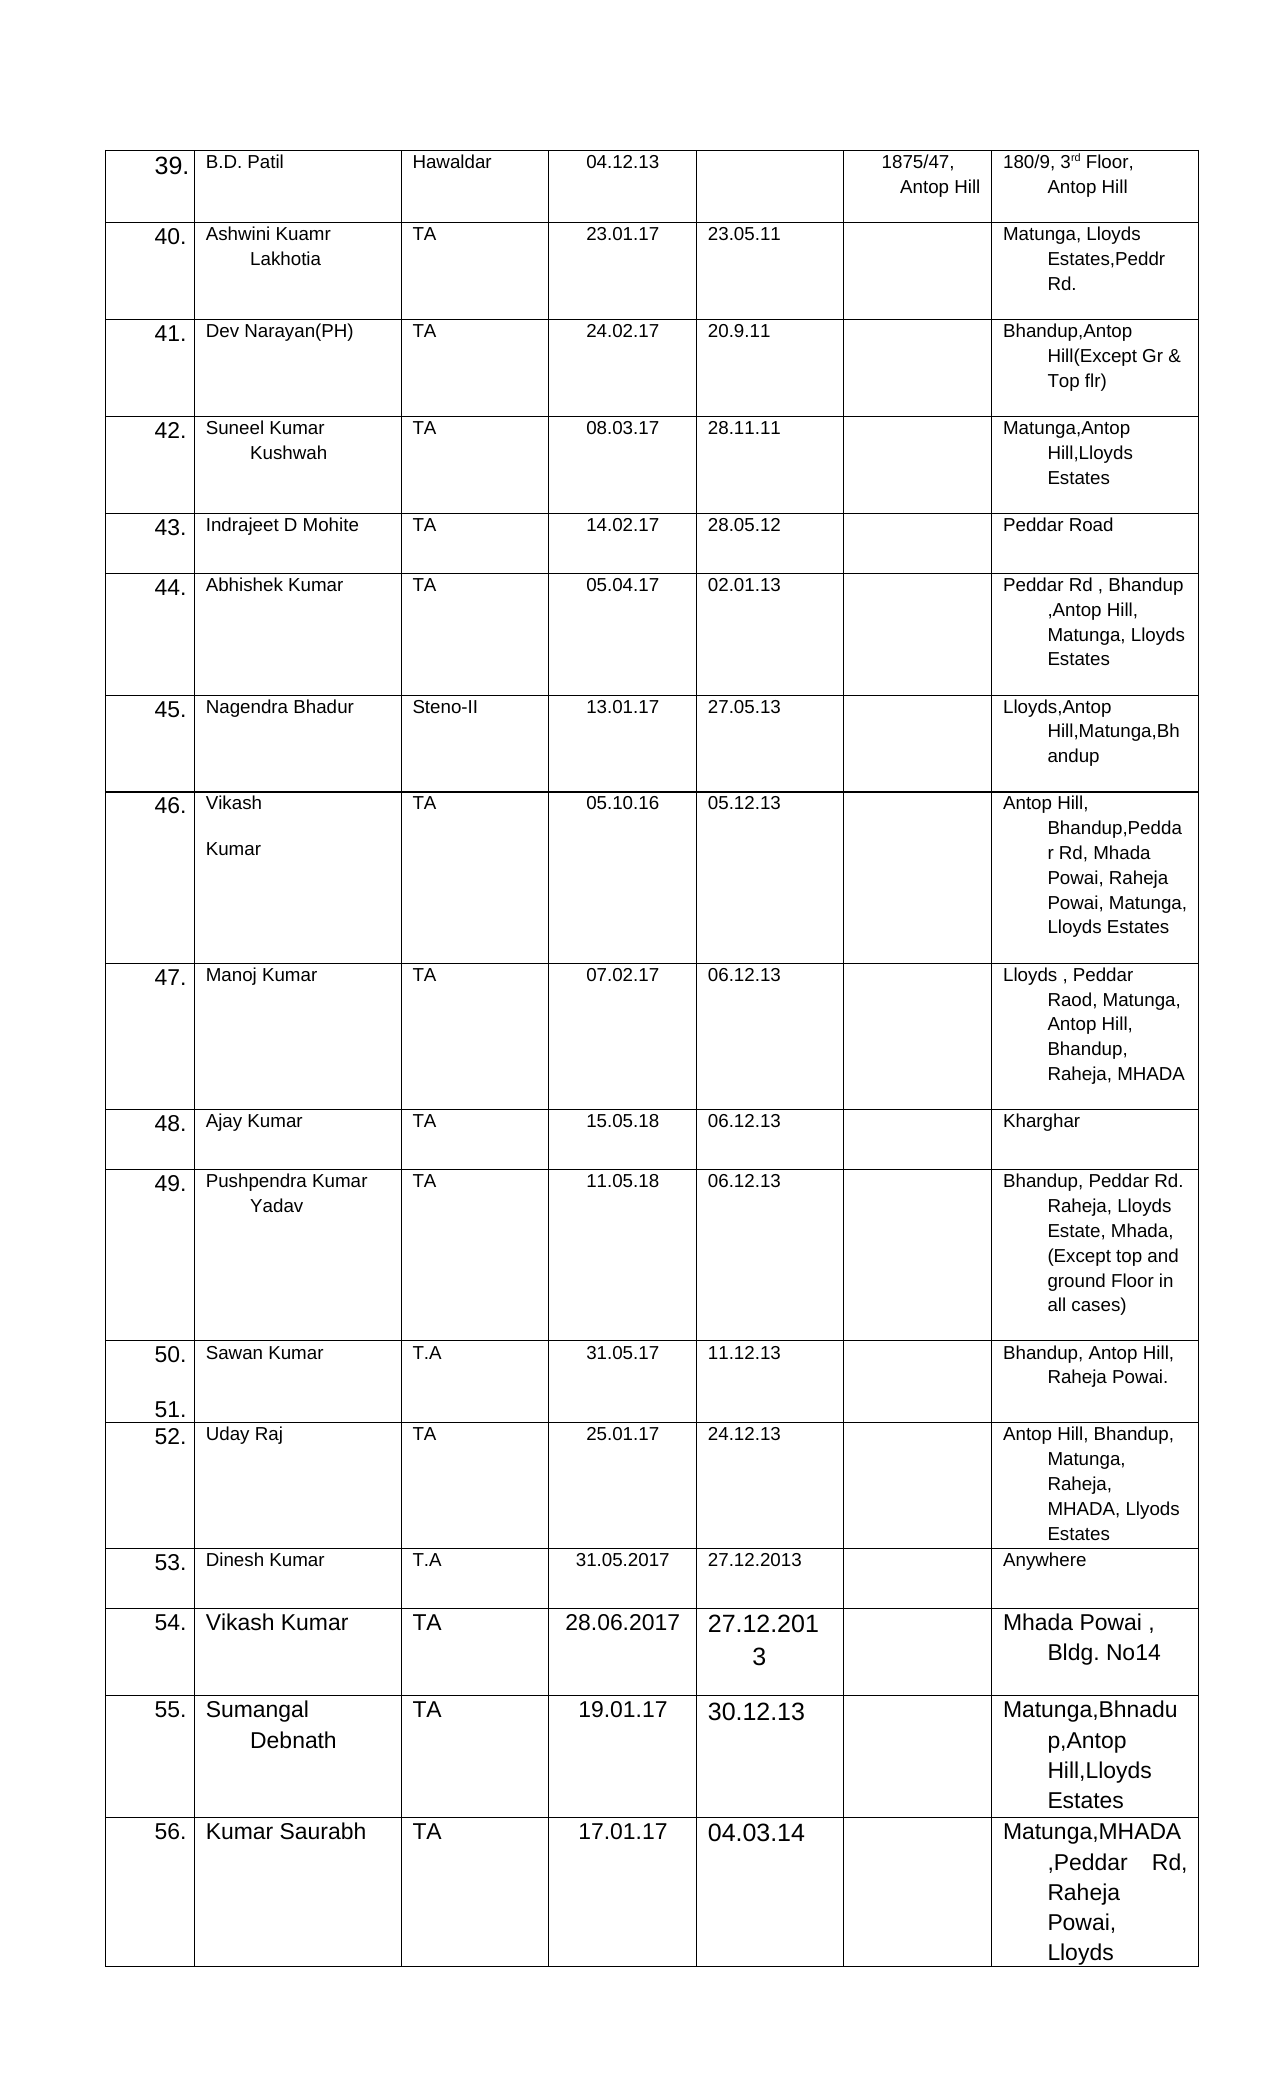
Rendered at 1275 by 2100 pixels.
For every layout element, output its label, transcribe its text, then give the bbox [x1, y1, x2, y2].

table_cell [844, 223, 991, 319]
table_cell TA [402, 793, 548, 963]
table_cell [844, 1110, 991, 1169]
table_cell 30.12.13 [697, 1696, 843, 1817]
table_cell 180/9, 3rd Floor, Antop Hill [992, 151, 1198, 222]
table_cell Peddar Road [992, 514, 1198, 573]
table_cell [844, 320, 991, 416]
table_cell 31.05.17 [549, 1341, 696, 1422]
table_cell [106, 1423, 194, 1548]
table_cell 06.12.13 [697, 1170, 843, 1340]
table_cell Lloyds , Peddar Raod, Matunga, Antop Hill, Bhandup, Raheja, MHADA [992, 964, 1198, 1109]
table_cell Ashwini Kuamr Lakhotia [195, 223, 401, 319]
table_cell [106, 574, 194, 694]
table_cell [106, 320, 194, 416]
table_cell TA [402, 1818, 548, 1966]
table_cell 14.02.17 [549, 514, 696, 573]
table_cell 02.01.13 [697, 574, 843, 694]
table_cell Anywhere [992, 1549, 1198, 1608]
table_cell 08.03.17 [549, 417, 696, 513]
table_cell TA [402, 514, 548, 573]
table_cell [106, 1696, 194, 1817]
table_cell Hawaldar [402, 151, 548, 222]
table_cell [844, 417, 991, 513]
table_cell Indrajeet D Mohite [195, 514, 401, 573]
table_cell [106, 1341, 194, 1422]
table_cell [844, 1341, 991, 1422]
table_cell Nagendra Bhadur [195, 696, 401, 791]
table_cell TA [402, 1609, 548, 1695]
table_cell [992, 1818, 1198, 1966]
table_cell Dinesh Kumar [195, 1549, 401, 1608]
table_cell TA [402, 1696, 548, 1817]
table_cell Manoj Kumar [195, 964, 401, 1109]
table_cell TA [402, 574, 548, 694]
table_cell [106, 1609, 194, 1695]
table_cell TA [402, 320, 548, 416]
table_cell B.D. Patil [195, 151, 401, 222]
table_cell Vikash Kumar [195, 793, 401, 963]
table_cell [106, 1170, 194, 1340]
table_cell Kumar Saurabh [195, 1818, 401, 1966]
table_cell Abhishek Kumar [195, 574, 401, 694]
table_cell Antop Hill, Bhandup, Matunga, Raheja, MHADA, Llyods Estates [992, 1423, 1198, 1548]
table_cell 27.12.2013 [697, 1609, 843, 1695]
table_cell 05.10.16 [549, 793, 696, 963]
table_cell 24.12.13 [697, 1423, 843, 1548]
table_cell Bhandup,Antop Hill(Except Gr & Top flr) [992, 320, 1198, 416]
table_cell [844, 696, 991, 791]
table_cell 04.12.13 [549, 151, 696, 222]
table_cell Pushpendra Kumar Yadav [195, 1170, 401, 1340]
table_cell [844, 1549, 991, 1608]
table_cell [106, 1549, 194, 1608]
table_cell Bhandup, Antop Hill, Raheja Powai. [992, 1341, 1198, 1422]
table_cell [844, 1818, 991, 1966]
table_cell Uday Raj [195, 1423, 401, 1548]
table_cell [844, 1696, 991, 1817]
table_cell 19.01.17 [549, 1696, 696, 1817]
table_cell [106, 696, 194, 791]
table_cell Ajay Kumar [195, 1110, 401, 1169]
table_cell 04.03.14 [697, 1818, 843, 1966]
table_cell 1875/47, Antop Hill [844, 151, 991, 222]
table_cell TA [402, 1423, 548, 1548]
table_cell 23.01.17 [549, 223, 696, 319]
table_cell [844, 1609, 991, 1695]
table_cell [844, 574, 991, 694]
table_cell 27.12.2013 [697, 1549, 843, 1608]
table_cell TA [402, 1110, 548, 1169]
table_cell TA [402, 1170, 548, 1340]
table_cell TA [402, 223, 548, 319]
table_cell [844, 793, 991, 963]
table_cell 05.04.17 [549, 574, 696, 694]
table_cell Sumangal Debnath [195, 1696, 401, 1817]
table_cell 23.05.11 [697, 223, 843, 319]
table_cell Steno-II [402, 696, 548, 791]
table_cell [106, 151, 194, 222]
table_cell 28.11.11 [697, 417, 843, 513]
table_cell Peddar Rd , Bhandup ,Antop Hill, Matunga, Lloyds Estates [992, 574, 1198, 694]
table_cell [844, 1423, 991, 1548]
table_cell Sawan Kumar [195, 1341, 401, 1422]
table_cell Antop Hill, Bhandup,Peddar Rd, Mhada Powai, Raheja Powai, Matunga, Lloyds Estates [992, 793, 1198, 963]
table_cell [844, 514, 991, 573]
table_cell 05.12.13 [697, 793, 843, 963]
table_cell [106, 223, 194, 319]
table_cell [106, 1110, 194, 1169]
table_cell [106, 514, 194, 573]
table_cell [106, 793, 194, 963]
table_cell Matunga,Bhnadup,Antop Hill,Lloyds Estates [992, 1696, 1198, 1817]
table_cell 31.05.2017 [549, 1549, 696, 1608]
table_cell Suneel Kumar Kushwah [195, 417, 401, 513]
table_cell 25.01.17 [549, 1423, 696, 1548]
table_cell [844, 964, 991, 1109]
table_cell 28.05.12 [697, 514, 843, 573]
table_cell 06.12.13 [697, 1110, 843, 1169]
table_cell Vikash Kumar [195, 1609, 401, 1695]
table_cell 20.9.11 [697, 320, 843, 416]
table_cell 15.05.18 [549, 1110, 696, 1169]
table_cell Matunga,Antop Hill,Lloyds Estates [992, 417, 1198, 513]
table_cell [697, 151, 843, 222]
table_cell [106, 417, 194, 513]
table_cell Kharghar [992, 1110, 1198, 1169]
table_cell 24.02.17 [549, 320, 696, 416]
table_cell 27.05.13 [697, 696, 843, 791]
table_cell 17.01.17 [549, 1818, 696, 1966]
table_cell T.A [402, 1549, 548, 1608]
table_cell Bhandup, Peddar Rd. Raheja, Lloyds Estate, Mhada, (Except top and ground Floor in all cases) [992, 1170, 1198, 1340]
table_cell TA [402, 417, 548, 513]
table_cell Matunga, Lloyds Estates,Peddr Rd. [992, 223, 1198, 319]
table_cell 28.06.2017 [549, 1609, 696, 1695]
table_cell T.A [402, 1341, 548, 1422]
table_cell 07.02.17 [549, 964, 696, 1109]
table_cell Dev Narayan(PH) [195, 320, 401, 416]
table_cell 13.01.17 [549, 696, 696, 791]
table_cell 06.12.13 [697, 964, 843, 1109]
table_cell TA [402, 964, 548, 1109]
table_cell 11.05.18 [549, 1170, 696, 1340]
table_cell [106, 1818, 194, 1966]
table_cell Mhada Powai , Bldg. No14 [992, 1609, 1198, 1695]
table_cell Lloyds,Antop Hill,Matunga,Bhandup [992, 696, 1198, 791]
table_cell 11.12.13 [697, 1341, 843, 1422]
table_cell [106, 964, 194, 1109]
table_cell [844, 1170, 991, 1340]
